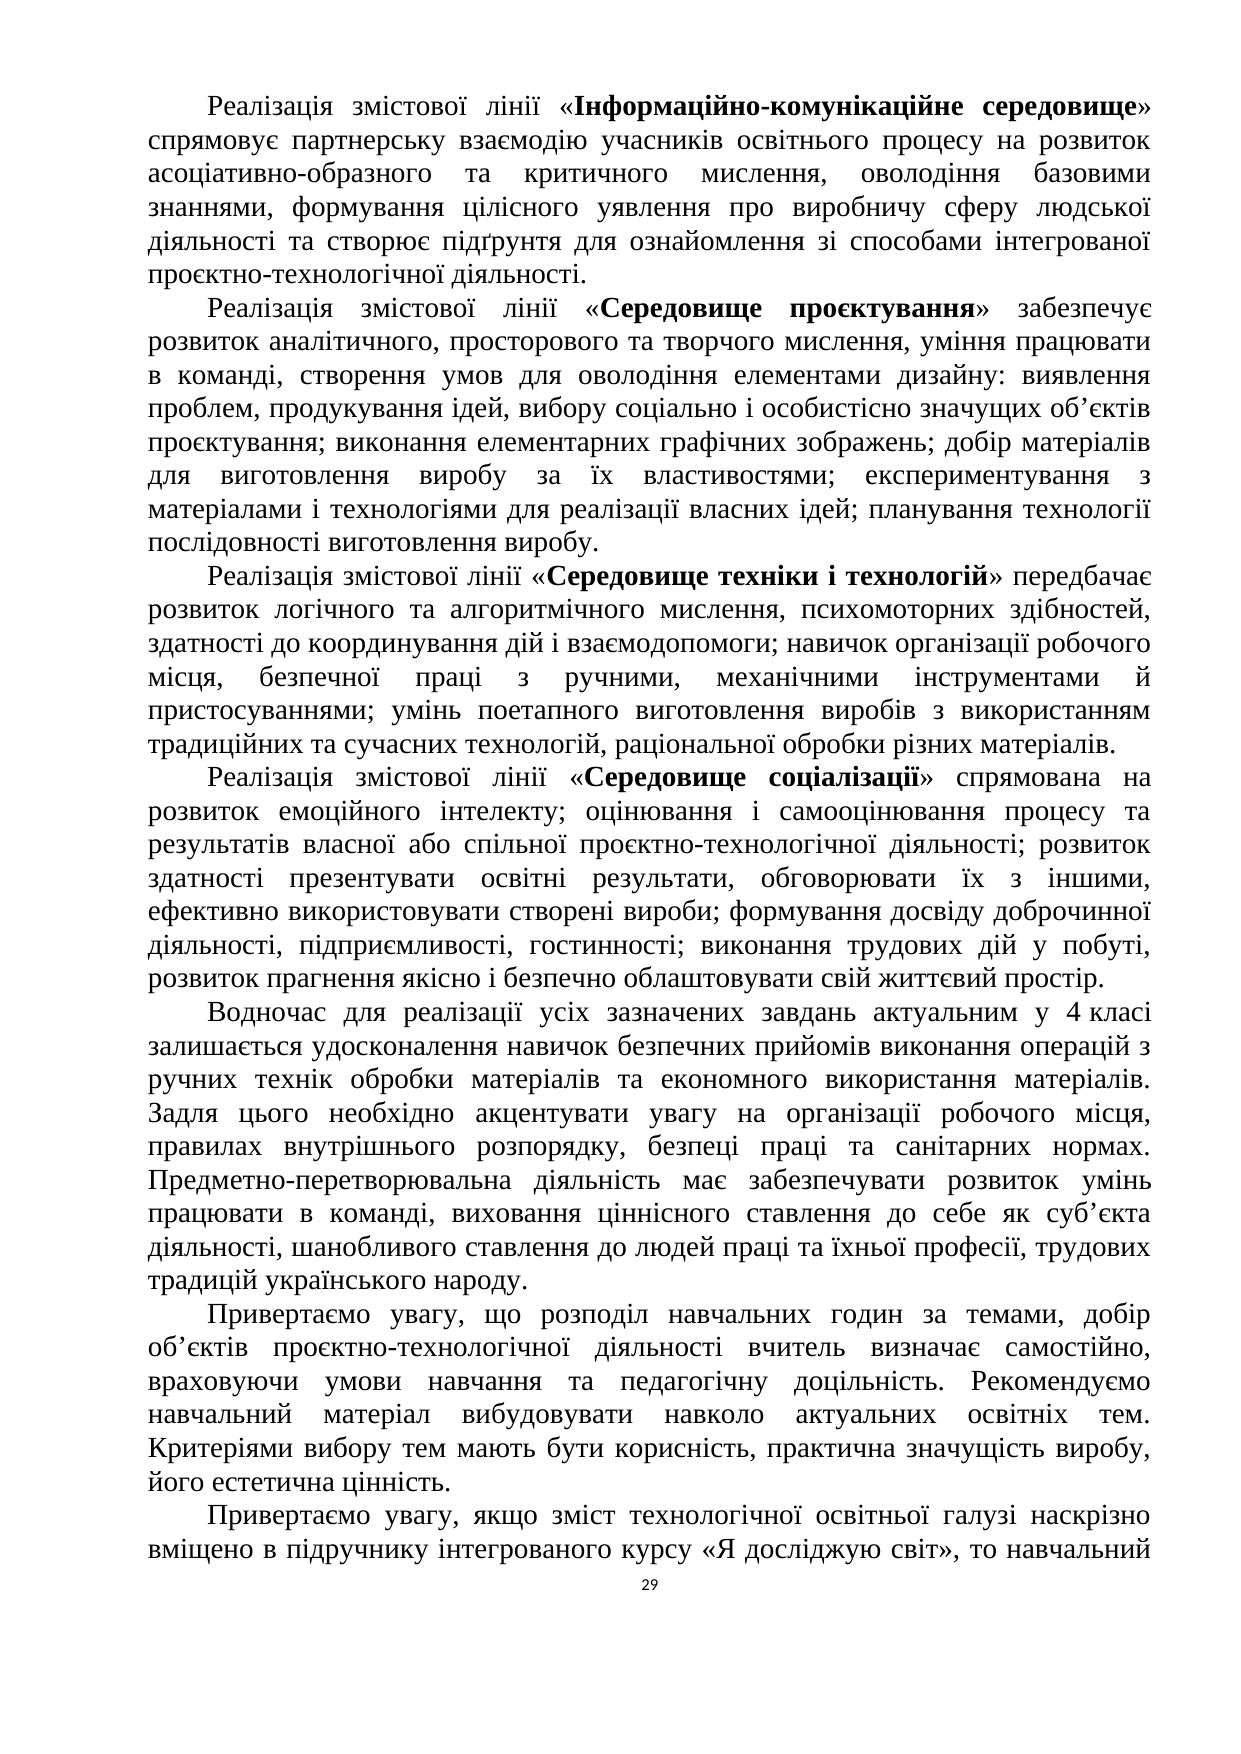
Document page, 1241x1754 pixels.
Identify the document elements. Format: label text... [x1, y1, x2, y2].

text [148, 1497, 1152, 1564]
text Реалізація змістової лінії «Інформаційно-комунікаційне середовище» спрямовує партнерську взаємодію учасників освітнього процесу на розвиток асоціативно-образного та критичного мислення, оволодіння базовими знаннями, формування цілісного уявлення про виробничу сферу людської діяльності та створює підґрунтя для ознайомлення зі способами інтегрованої проєктно-технологічної діяльності. [148, 88, 1152, 290]
text Реалізація змістової лінії «Середовище соціалізації» спрямована на розвиток емоційного інтелекту; оцінювання і самооцінювання процесу та результатів власної або спільної проєктно-технологічної діяльності; розвиток здатності презентувати освітні результати, обговорювати їх з іншими, ефективно використовувати створені вироби; формування досвіду доброчинної діяльності, підприємливості, гостинності; виконання трудових дій у побуті, розвиток прагнення якісно і безпечно облаштовувати свій життєвий простір. [148, 759, 1152, 994]
text Реалізація змістової лінії «Середовище техніки і технологій» передбачає розвиток логічного та алгоритмічного мислення, психомоторних здібностей, здатності до координування дій і взаємодопомоги; навичок організації робочого місця, безпечної праці з ручними, механічними інструментами й пристосуваннями; умінь поетапного виготовлення виробів з використанням традиційних та сучасних технологій, раціональної обробки різних матеріалів. [148, 558, 1152, 759]
text Привертаємо увагу, що розподіл навчальних годин за темами, добір об’єктів проєктно-технологічної діяльності вчитель визначає самостійно, враховуючи умови навчання та педагогічну доцільність. Рекомендуємо навчальний матеріал вибудовувати навколо актуальних освітніх тем. Критеріями вибору тем мають бути корисність, практична значущість виробу, його естетична цінність. [148, 1296, 1152, 1497]
text Реалізація змістової лінії «Середовище проєктування» забезпечує розвиток аналітичного, просторового та творчого мислення, уміння працювати в команді, створення умов для оволодіння елементами дизайну: виявлення проблем, продукування ідей, вибору соціально і особистісно значущих об’єктів проєктування; виконання елементарних графічних зображень; добір матеріалів для виготовлення виробу за їх властивостями; експериментування з матеріалами і технологіями для реалізації власних ідей; планування технології послідовності виготовлення виробу. [148, 290, 1152, 558]
text Водночас для реалізації усіх зазначених завдань актуальним у 4 класі залишається удосконалення навичок безпечних прийомів виконання операцій з ручних технік обробки матеріалів та економного використання матеріалів. Задля цього необхідно акцентувати увагу на організації робочого місця, правилах внутрішнього розпорядку, безпеці праці та санітарних нормах. Предметно-перетворювальна діяльність має забезпечувати розвиток умінь працювати в команді, виховання ціннісного ставлення до себе як суб’єкта діяльності, шанобливого ставлення до людей праці та їхньої професії, трудових традицій українського народу. [148, 994, 1152, 1296]
